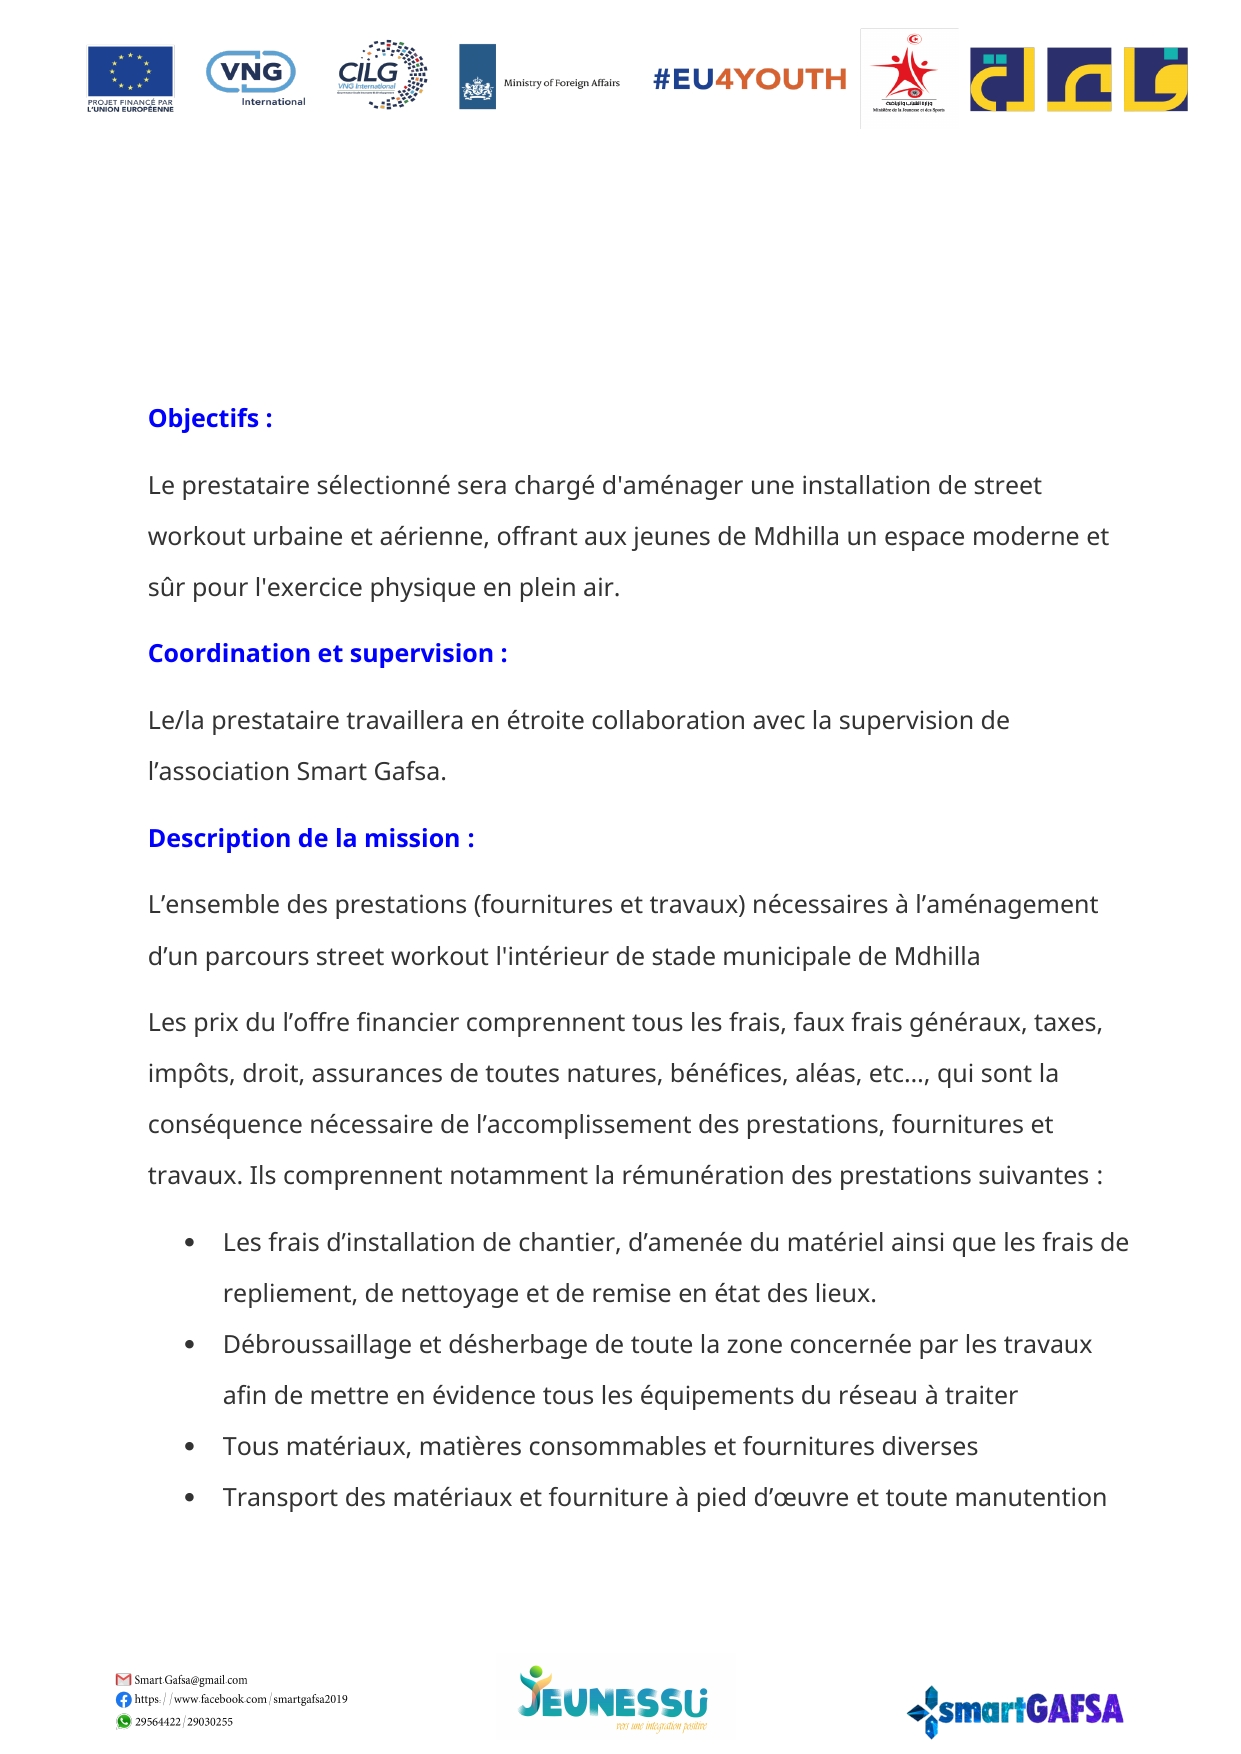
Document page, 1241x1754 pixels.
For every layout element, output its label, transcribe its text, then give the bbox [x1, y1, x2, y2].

picture [73, 28, 1202, 129]
picture [496, 1653, 736, 1740]
picture [906, 1683, 1124, 1740]
picture [105, 1667, 352, 1740]
text Description de la mission : [148, 821, 1137, 854]
list Les frais d’installation de chantier, d’amenée du matériel ainsi que les frais de repliement, de nettoyage et de remise en état des lieux. [185, 1225, 1137, 1310]
text Le/la prestataire travaillera en étroite collaboration avec la supervision de l’association Smart Gafsa. [148, 703, 1137, 788]
text Coordination et supervision : [148, 636, 1137, 670]
list Tous matériaux, matières consommables et fournitures diverses [185, 1429, 1137, 1463]
text L’ensemble des prestations (fournitures et travaux) nécessaires à l’aménagement d’un parcours street workout l'intérieur de stade municipale de Mdhilla [148, 887, 1137, 972]
text Le prestataire sélectionné sera chargé d'aménager une installation de street workout urbaine et aérienne, offrant aux jeunes de Mdhilla un espace moderne et sûr pour l'exercice physique en plein air. [148, 467, 1137, 603]
text Objectifs : [148, 401, 1137, 435]
list Débroussaillage et désherbage de toute la zone concernée par les travaux afin de mettre en évidence tous les équipements du réseau à traiter [185, 1327, 1137, 1412]
text Les prix du l’offre financier comprennent tous les frais, faux frais généraux, taxes, impôts, droit, assurances de toutes natures, bénéfices, aléas, etc…, qui sont la conséquence nécessaire de l’accomplissement des prestations, fournitures et travaux. Ils comprennent notamment la rémunération des prestations suivantes : [148, 1005, 1137, 1192]
list Transport des matériaux et fourniture à pied d’œuvre et toute manutention [185, 1480, 1137, 1514]
